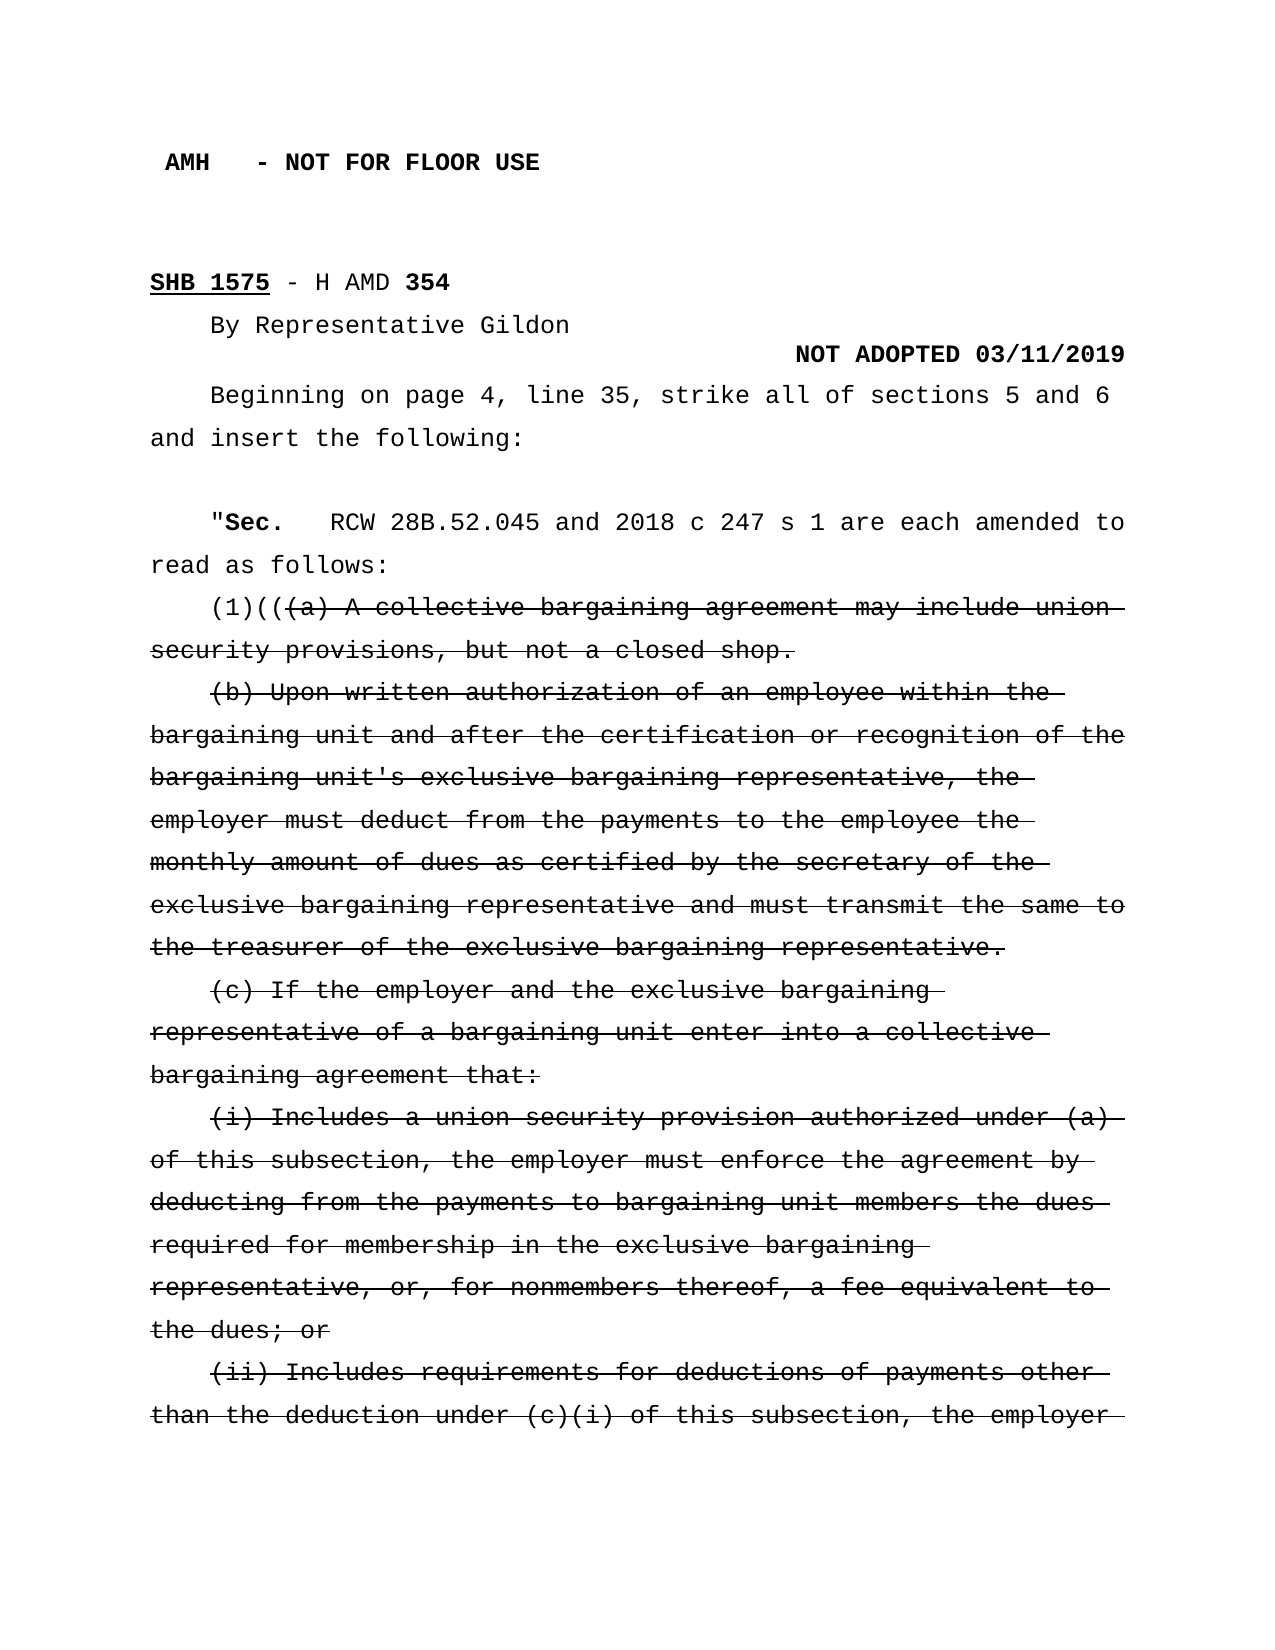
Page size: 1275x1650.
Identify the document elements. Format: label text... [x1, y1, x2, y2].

text NOT ADOPTED 03/11/2019 [150, 342, 1125, 370]
text (c) If the employer and the exclusive bargaining representative of a bargaining unit enter into a collective bargaining agreement that: [150, 964, 1125, 1092]
text (b) Upon written authorization of an employee within the bargaining unit and after the certification or recognition of the bargaining unit's exclusive bargaining representative, the employer must deduct from the payments to the employee the monthly amount of dues as certified by the secretary of the exclusive bargaining representative and must transmit the same to the treasurer of the exclusive bargaining representative. [150, 737, 1125, 906]
text (i) Includes a union security provision authorized under (a) of this subsection, the employer must enforce the agreement by deducting from the payments to bargaining unit members the dues required for membership in the exclusive bargaining representative, or, for nonmembers thereof, a fee equivalent to the dues; or [150, 1092, 1125, 1347]
text (1)(((a) A collective bargaining agreement may include union security provisions, but not a closed shop. [150, 582, 1125, 667]
text Beginning on page 4, line 35, strike all of sections 5 and 6 and insert the following: [150, 370, 1125, 455]
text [150, 1417, 1125, 1432]
text SHB 1575 - H AMD 354 [150, 257, 1125, 299]
text By Representative Gildon [150, 299, 1125, 342]
text AMH - NOT FOR FLOOR USE [150, 150, 1125, 178]
text (b) Upon written authorization of an employee within the bargaining unit and after the certification or recognition of the bargaining unit's exclusive bargaining representative, the employer must deduct from the payments to the employee the monthly amount of dues as certified by the secretary of the exclusive bargaining representative and must transmit the same to the treasurer of the exclusive bargaining representative. [150, 667, 1125, 736]
text (b) Upon written authorization of an employee within the bargaining unit and after the certification or recognition of the bargaining unit's exclusive bargaining representative, the employer must deduct from the payments to the employee the monthly amount of dues as certified by the secretary of the exclusive bargaining representative and must transmit the same to the treasurer of the exclusive bargaining representative. [150, 907, 1125, 964]
text "Sec. RCW 28B.52.045 and 2018 c 247 s 1 are each amended to read as follows: [150, 497, 1125, 582]
